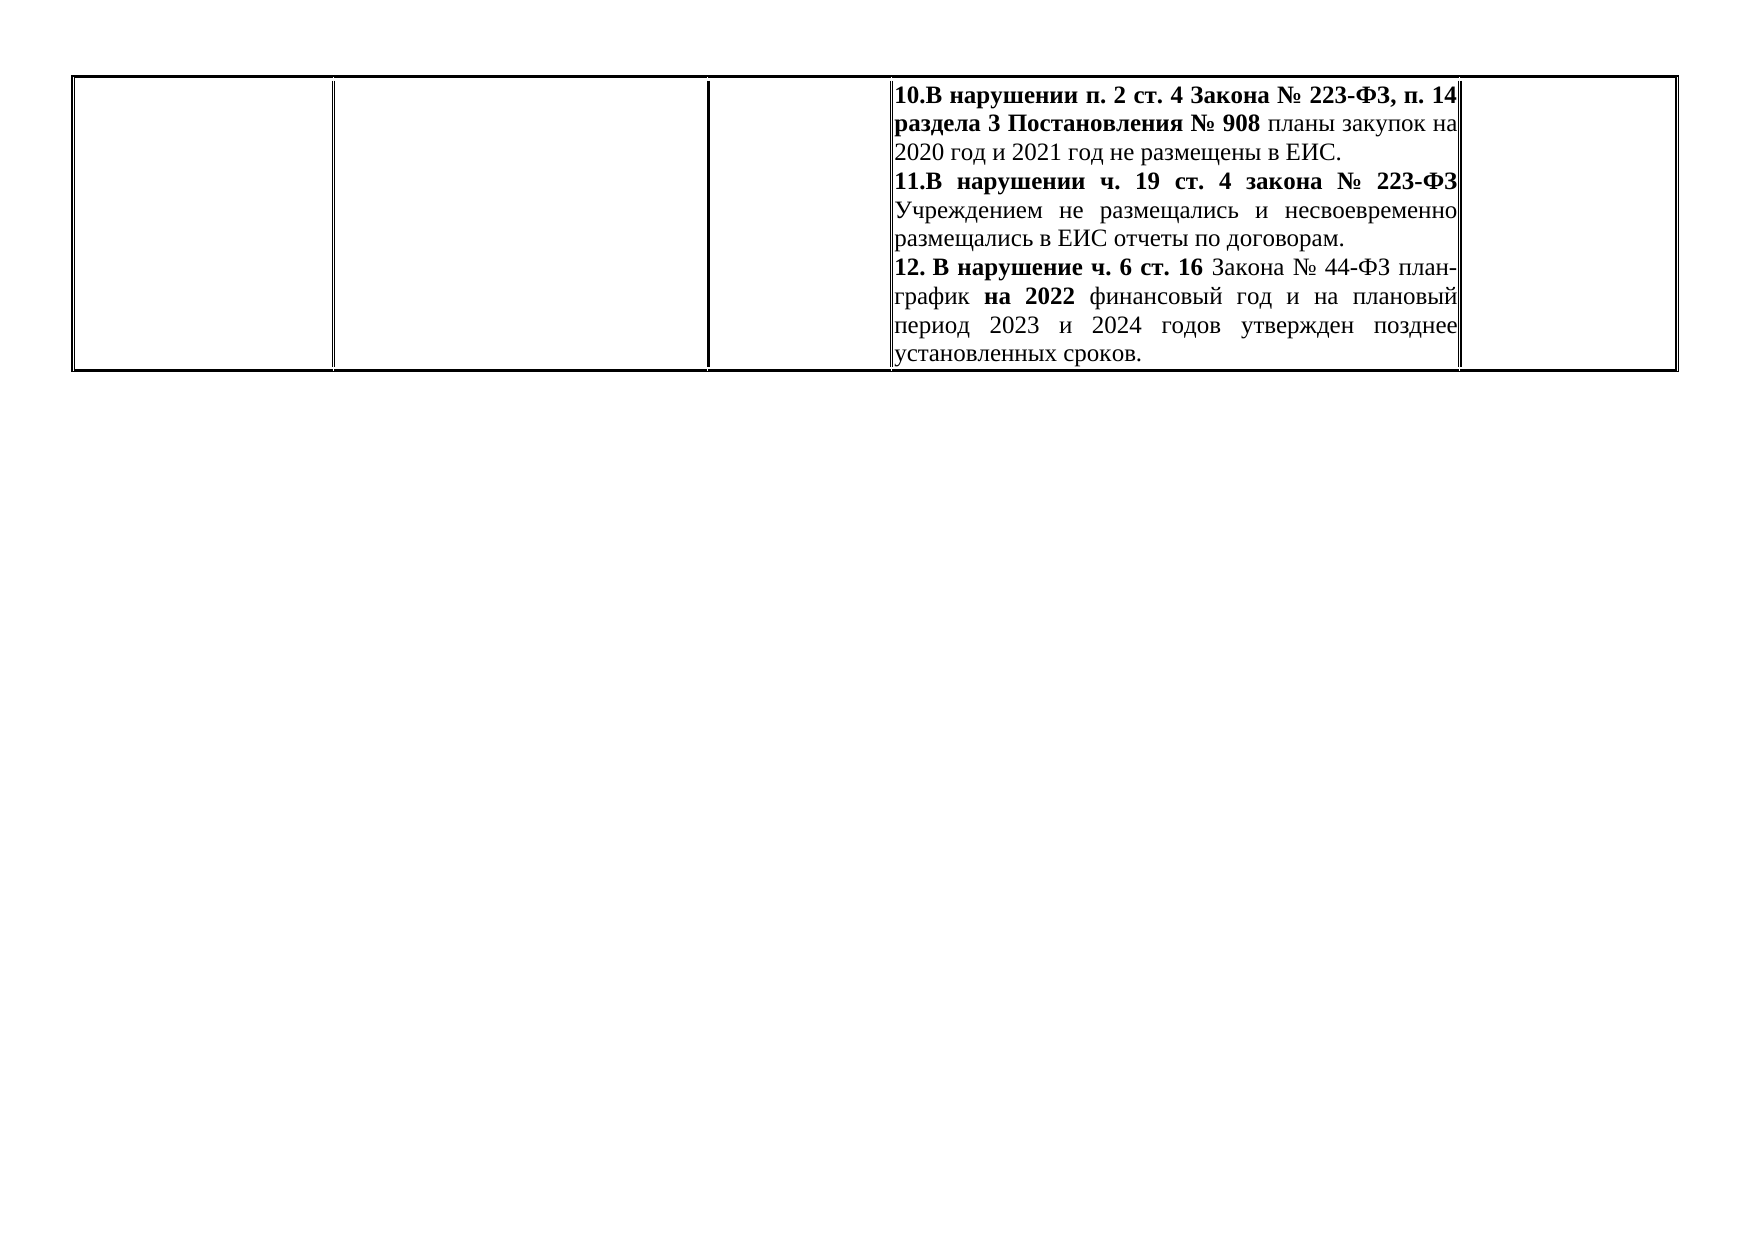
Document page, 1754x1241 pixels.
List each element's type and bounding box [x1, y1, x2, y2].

table_cell [1460, 78, 1675, 369]
table_cell [75, 78, 334, 369]
table_cell [892, 77, 1460, 369]
table_cell [708, 78, 892, 369]
table_cell [334, 77, 708, 369]
